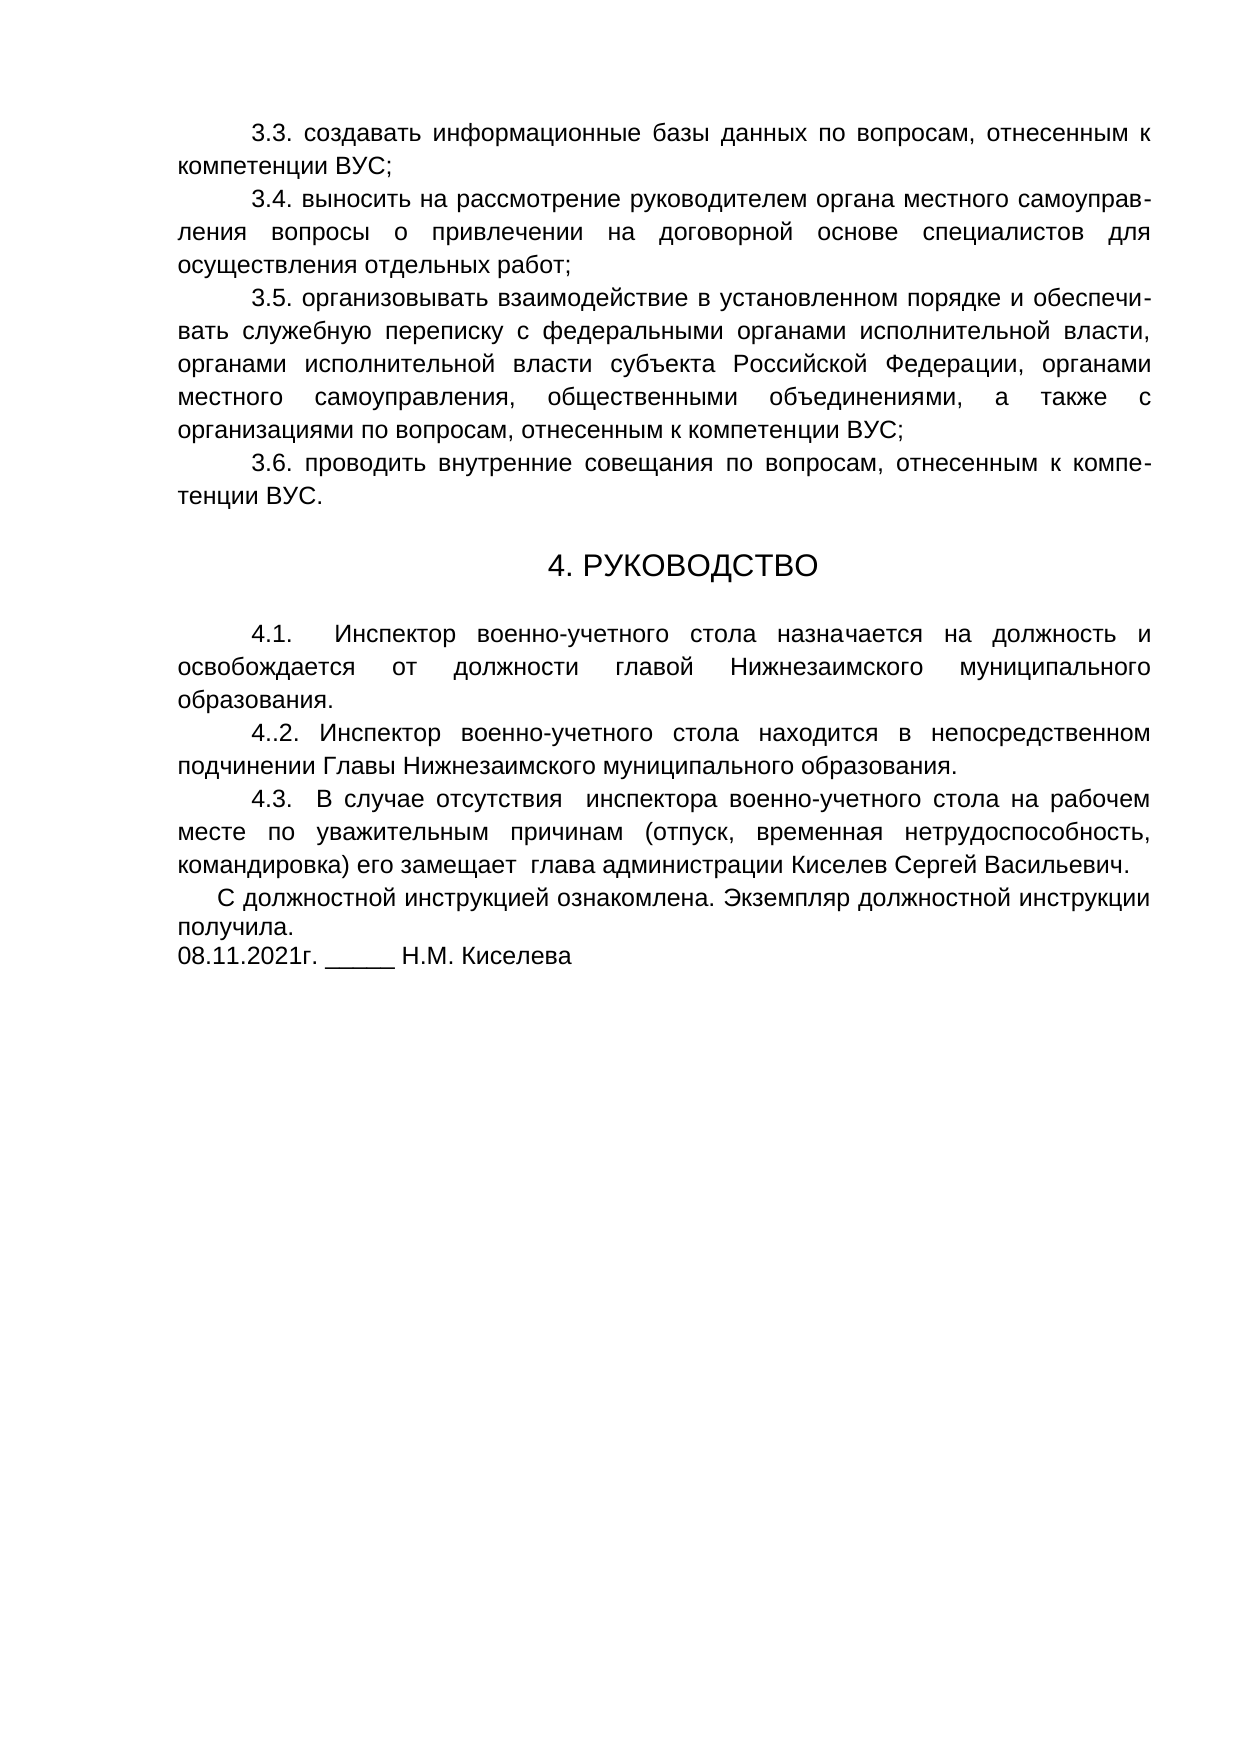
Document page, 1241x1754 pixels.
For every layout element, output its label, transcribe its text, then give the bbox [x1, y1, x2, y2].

text 3.5. организовывать взаимодействие в установленном порядке и обеспечивать служебную переписку с федеральными органами исполнительной власти, органами исполнительной власти субъекта Российской Федерации, органами местного самоуправления, общественными объединениями, а также с организациями по вопросам, отнесенным к компетенции ВУС; [177, 283, 1152, 444]
text С должностной инструкцией ознакомлена. Экземпляр должностной инструкции получила. [177, 883, 1152, 941]
text 4.1. Инспектор военно-учетного стола назначается на должность и освобождается от должности главой Нижнезаимского муниципального образования. [177, 619, 1152, 714]
text 4. РУКОВОДСТВО [215, 547, 1152, 583]
text 4.3. В случае отсутствия инспектора военно-учетного стола на рабочем месте по уважительным причинам (отпуск, временная нетрудоспособность, командировка) его замещает глава администрации Киселев Сергей Васильевич. [177, 784, 1152, 879]
text 4..2. Инспектор военно-учетного стола находится в непосредственном подчинении Главы Нижнезаимского муниципального образования. [177, 718, 1152, 780]
text 3.6. проводить внутренние совещания по вопросам, отнесенным к компетенции ВУС. [177, 448, 1152, 510]
text 3.3. создавать информационные базы данных по вопросам, отнесенным к компетенции ВУС; [177, 118, 1152, 180]
text 08.11.2021г. _____ Н.М. Киселева [177, 941, 1152, 970]
text 3.4. выносить на рассмотрение руководителем органа местного самоуправления вопросы о привлечении на договорной основе специалистов для осуществления отдельных работ; [177, 184, 1152, 279]
